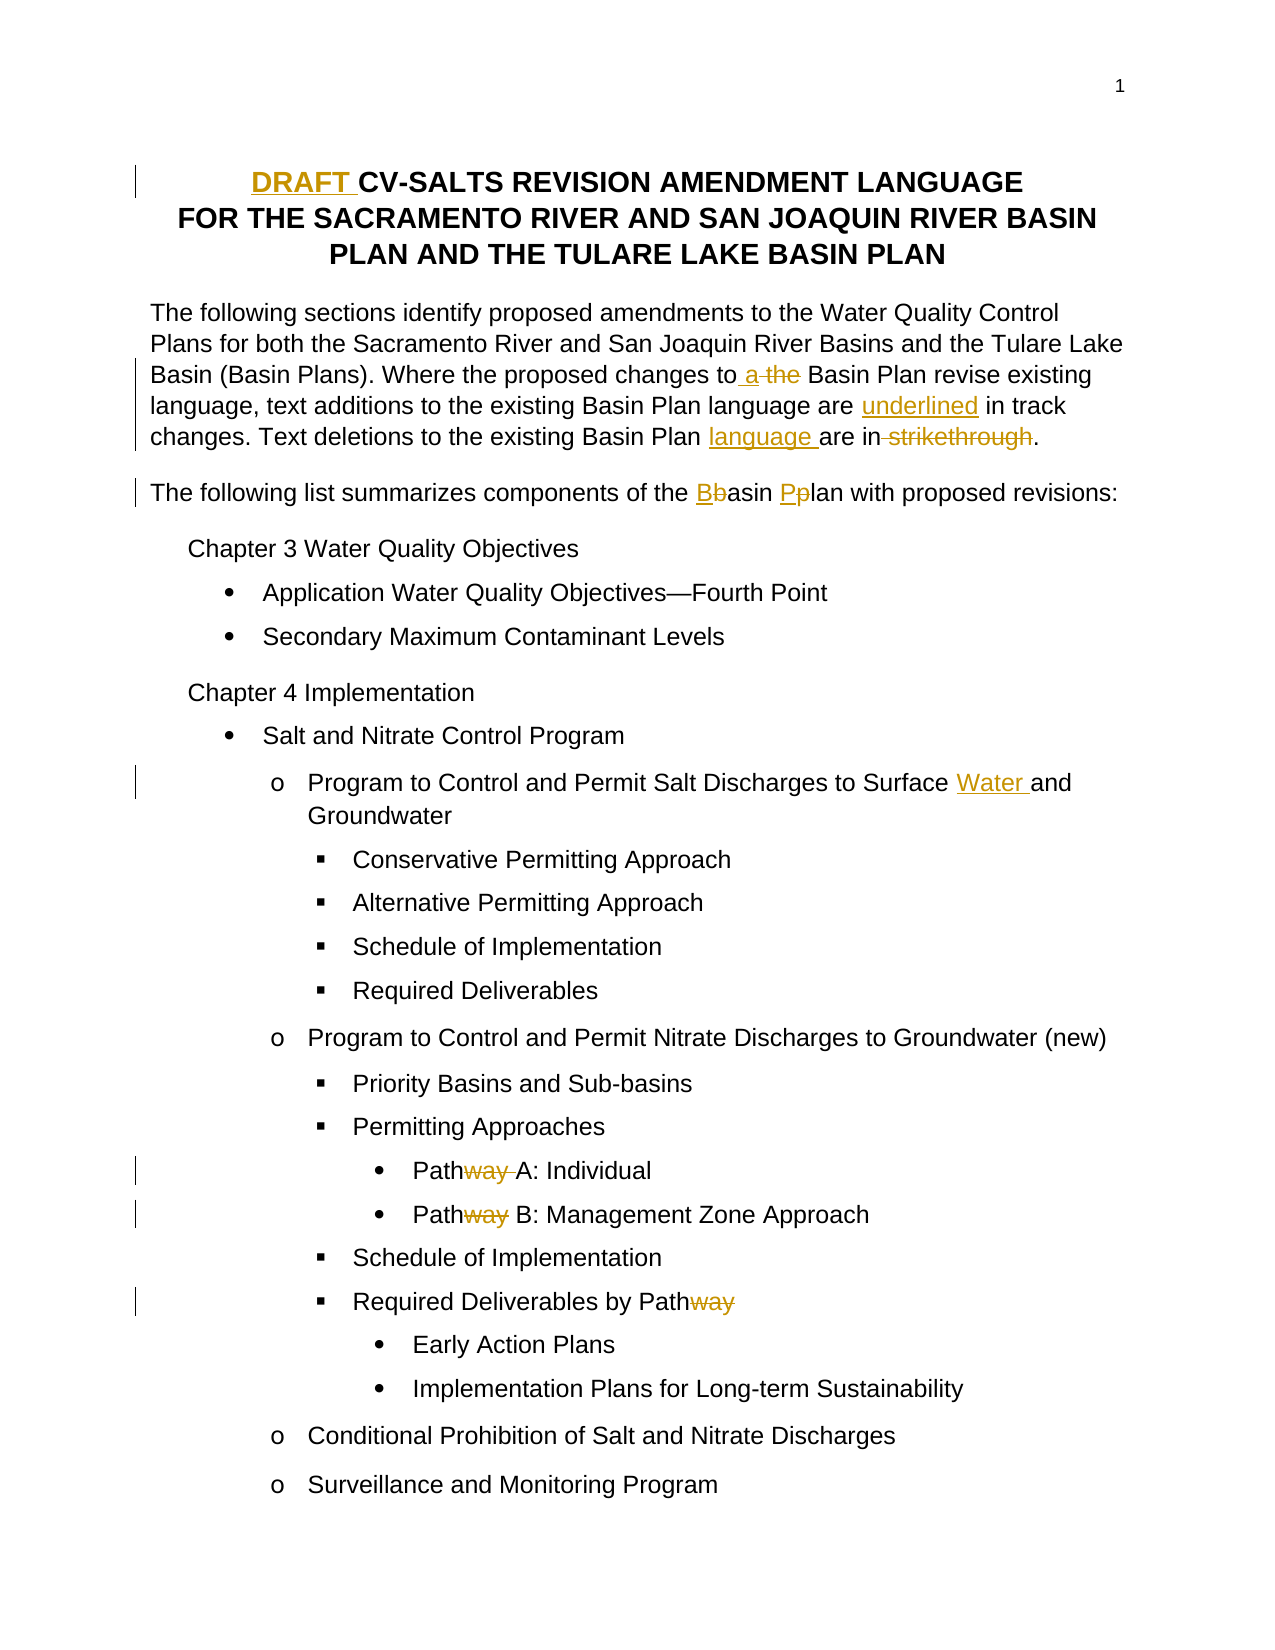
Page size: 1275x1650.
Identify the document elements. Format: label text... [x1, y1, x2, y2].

list Required Deliverables by Path [315, 1287, 1125, 1316]
list Schedule of Implementation [315, 932, 1125, 961]
list Application Water Quality Objectives—Fourth Point [225, 578, 1125, 607]
list Schedule of Implementation [315, 1243, 1125, 1272]
list Secondary Maximum Contaminant Levels [225, 622, 1125, 650]
list Program to Control and Permit Salt Discharges to Surface and Groundwater [270, 765, 1125, 830]
list Alternative Permitting Approach [315, 888, 1125, 917]
list Priority Basins and Sub-basins [315, 1069, 1125, 1097]
list Conditional Prohibition of Salt and Nitrate Discharges [270, 1418, 1125, 1452]
text The following sections identify proposed amendments to the Water Quality Control Plans for both the Sacramento River and San Joaquin River Basins and the Tulare Lake Basin (Basin Plans). Where the proposed changes to Basin Plan revise existing language, text additions to the existing Basin Plan language are in track changes. Text deletions to the existing Basin Plan are in. [150, 298, 1125, 451]
subtitle CV-SALTS REVISION AMENDMENT LANGUAGE FOR THE SACRAMENTO RIVER AND SAN JOAQUIN RIVER BASIN PLAN AND THE TULARE LAKE BASIN PLAN [150, 165, 1125, 271]
list Path B: Management Zone Approach [375, 1199, 1125, 1228]
list Implementation Plans for Long-term Sustainability [375, 1374, 1125, 1403]
list Conservative Permitting Approach [315, 845, 1125, 874]
text The following list summarizes components of the asin lan with proposed revisions: [150, 478, 1125, 507]
list Program to Control and Permit Nitrate Discharges to Groundwater (new) [270, 1019, 1125, 1053]
list Permitting Approaches [315, 1112, 1125, 1141]
text Chapter 4 Implementation [187, 678, 1125, 706]
list Surveillance and Monitoring Program [270, 1467, 1125, 1501]
text Chapter 3 Water Quality Objectives [187, 534, 1125, 563]
list Salt and Nitrate Control Program [225, 721, 1125, 750]
list PathA: Individual [375, 1156, 1125, 1185]
list Early Action Plans [375, 1331, 1125, 1359]
list Required Deliverables [315, 976, 1125, 1004]
